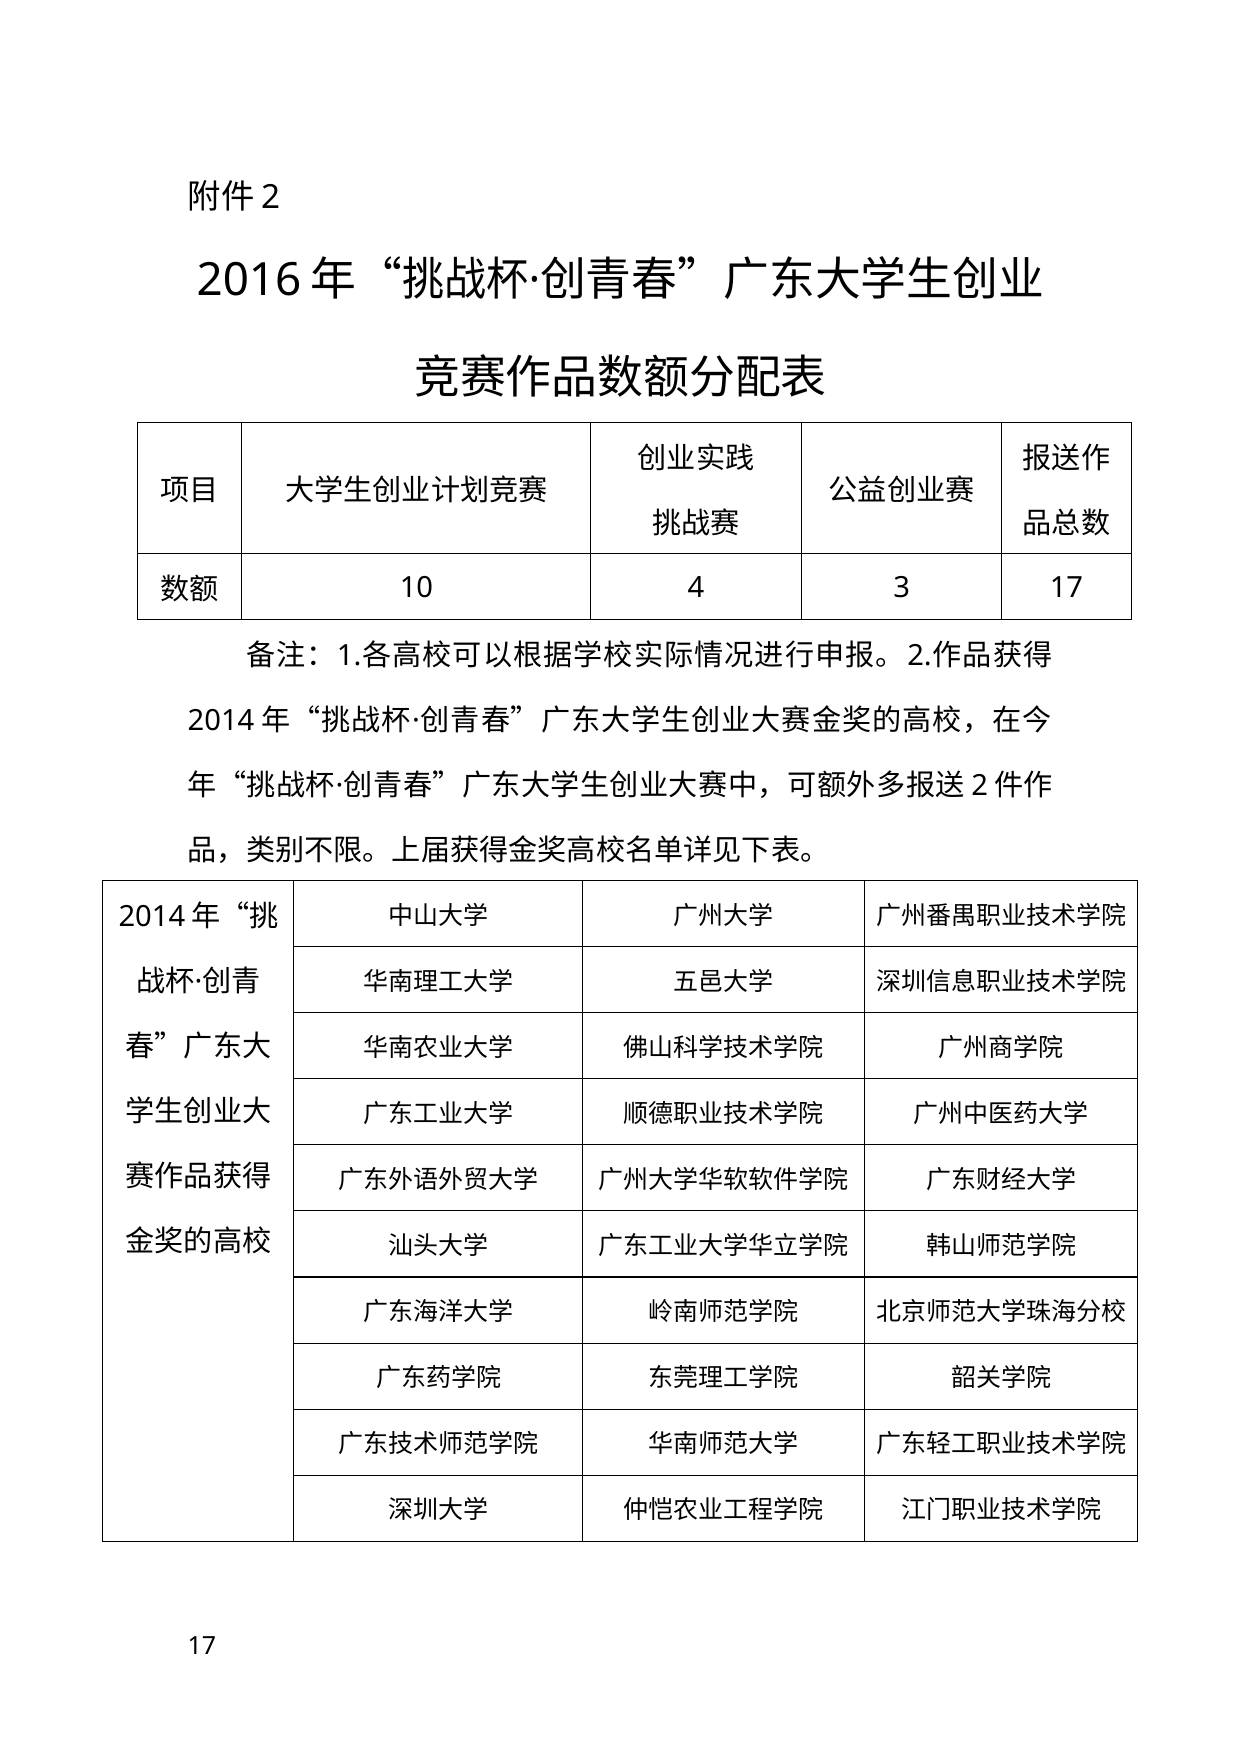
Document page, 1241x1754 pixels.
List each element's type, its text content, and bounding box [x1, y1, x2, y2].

table_header 2014年“挑战杯·创青春”广东大学生创业大赛作品获得金奖的高校 [103, 881, 293, 1541]
table_header 广州大学 [583, 881, 864, 946]
table_header 公益创业赛 [802, 423, 1001, 553]
table_header 项目 [138, 423, 241, 553]
table_cell 韩山师范学院 [865, 1211, 1137, 1276]
table_cell 广州大学华软软件学院 [583, 1145, 864, 1210]
text 2016年“挑战杯·创青春”广东大学生创业竞赛作品数额分配表 [187, 227, 1053, 422]
table_cell 3 [802, 554, 1001, 619]
table_cell 仲恺农业工程学院 [583, 1476, 864, 1541]
table_cell 深圳信息职业技术学院 [865, 947, 1137, 1012]
table_header 大学生创业计划竞赛 [242, 423, 590, 553]
table_cell 华南理工大学 [294, 947, 582, 1012]
table_cell 五邑大学 [583, 947, 864, 1012]
table_cell 佛山科学技术学院 [583, 1013, 864, 1078]
table_cell 广东药学院 [294, 1344, 582, 1408]
table_cell 17 [1002, 554, 1131, 619]
table_cell 江门职业技术学院 [865, 1476, 1137, 1541]
table_header 创业实践 挑战赛 [591, 423, 801, 553]
table_cell 广东外语外贸大学 [294, 1145, 582, 1210]
table_cell 广东财经大学 [865, 1145, 1137, 1210]
table_header 报送作品总数 [1002, 423, 1131, 553]
table_cell 华南农业大学 [294, 1013, 582, 1078]
table_cell 广东海洋大学 [294, 1278, 582, 1342]
table_cell 数额 [138, 554, 241, 619]
text 备注：1.各高校可以根据学校实际情况进行申报。2.作品获得2014年“挑战杯·创青春”广东大学生创业大赛金奖的高校，在今年“挑战杯·创青春”广东大学生创业大赛中，可额外多报送2件作品，类别不限。上届获得金奖高校名单详见下表。 [187, 620, 1053, 880]
table_cell 汕头大学 [294, 1211, 582, 1276]
table_cell 广东轻工职业技术学院 [865, 1410, 1137, 1474]
table_cell 广州中医药大学 [865, 1079, 1137, 1144]
text 附件2 [187, 162, 1053, 227]
table_cell 广州商学院 [865, 1013, 1137, 1078]
table_cell 韶关学院 [865, 1344, 1137, 1408]
table_cell 广东技术师范学院 [294, 1410, 582, 1474]
table_header 广州番禺职业技术学院 [865, 881, 1137, 946]
table_cell 深圳大学 [294, 1476, 582, 1541]
table_cell 东莞理工学院 [583, 1344, 864, 1408]
table_cell 广东工业大学 [294, 1079, 582, 1144]
table_cell 北京师范大学珠海分校 [865, 1278, 1137, 1342]
table_cell 10 [242, 554, 590, 619]
table_header 中山大学 [294, 881, 582, 946]
table_cell 华南师范大学 [583, 1410, 864, 1474]
table_cell 广东工业大学华立学院 [583, 1211, 864, 1276]
table_cell 4 [591, 554, 801, 619]
table_cell 岭南师范学院 [583, 1278, 864, 1342]
table_cell 顺德职业技术学院 [583, 1079, 864, 1144]
